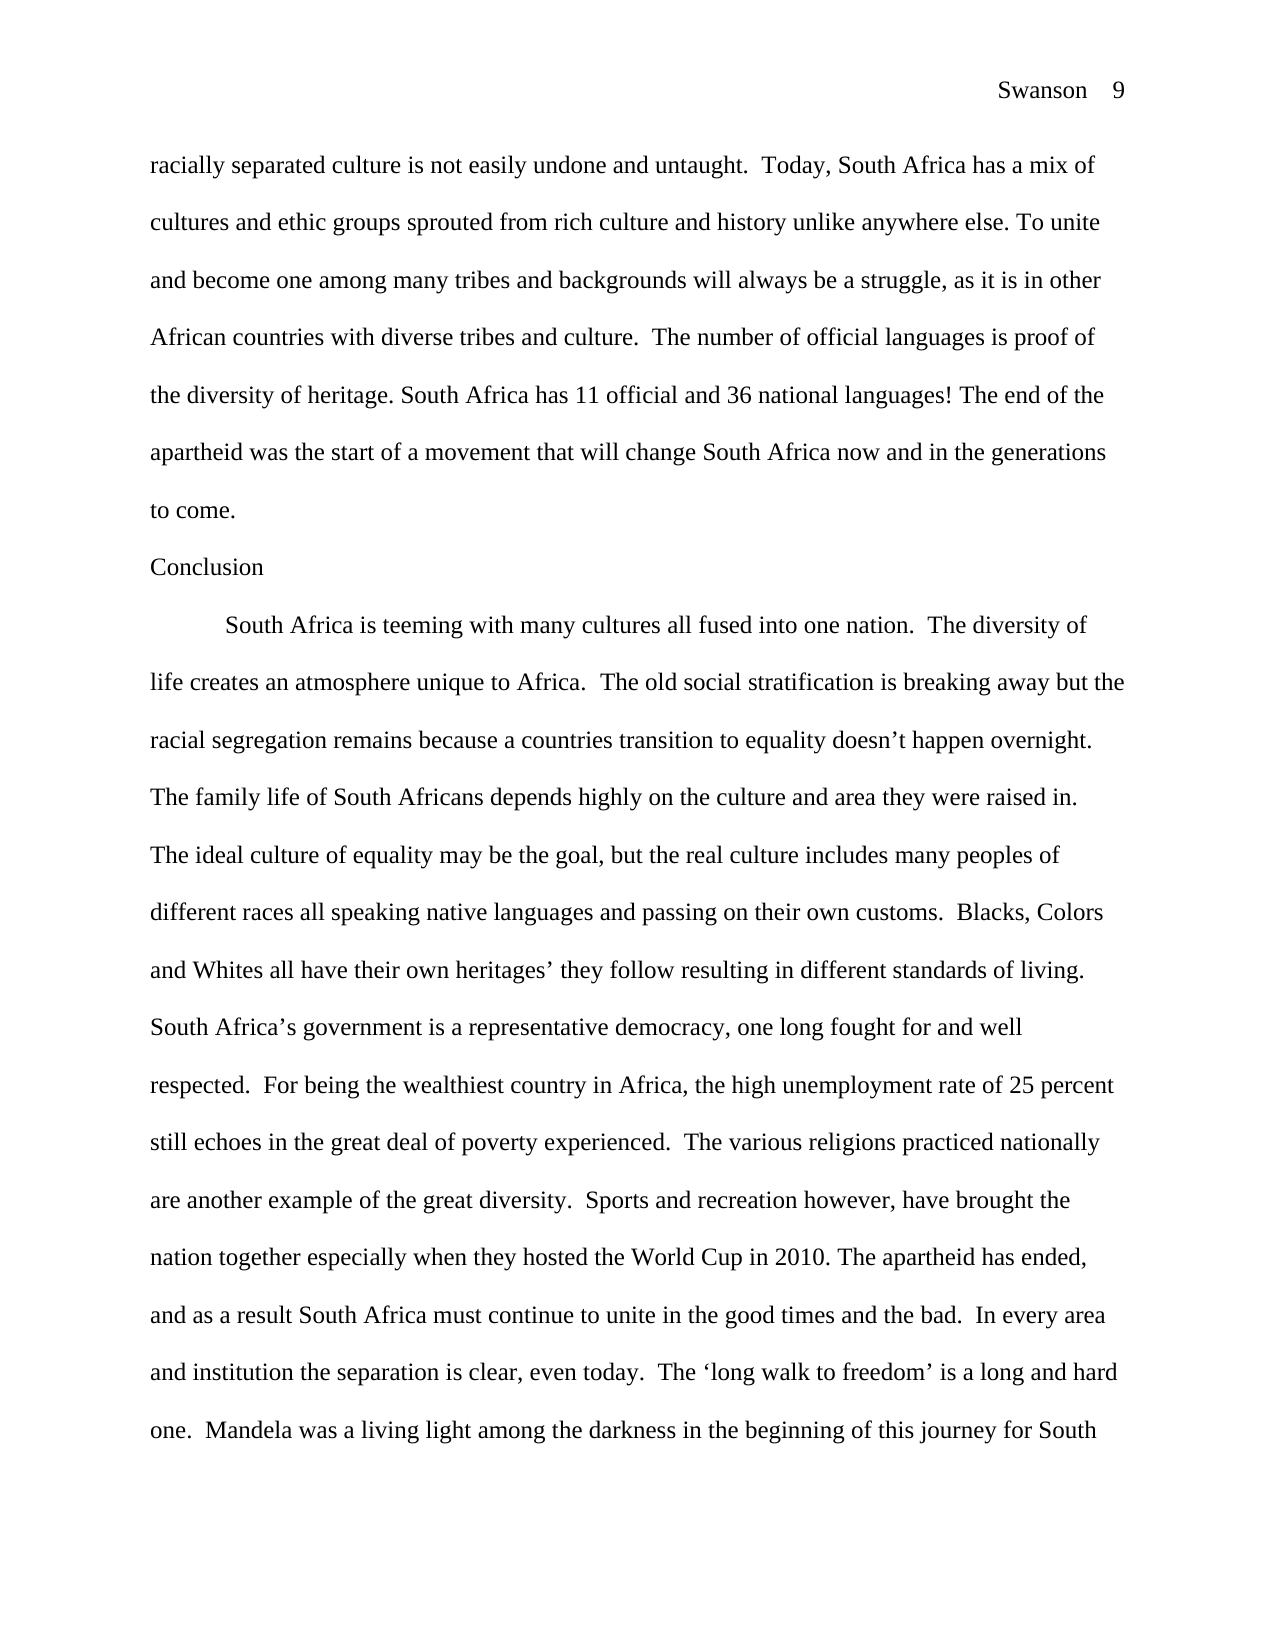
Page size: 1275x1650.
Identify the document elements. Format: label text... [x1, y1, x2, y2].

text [150, 150, 1125, 524]
text Conclusion [150, 552, 1125, 581]
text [150, 610, 1125, 1444]
